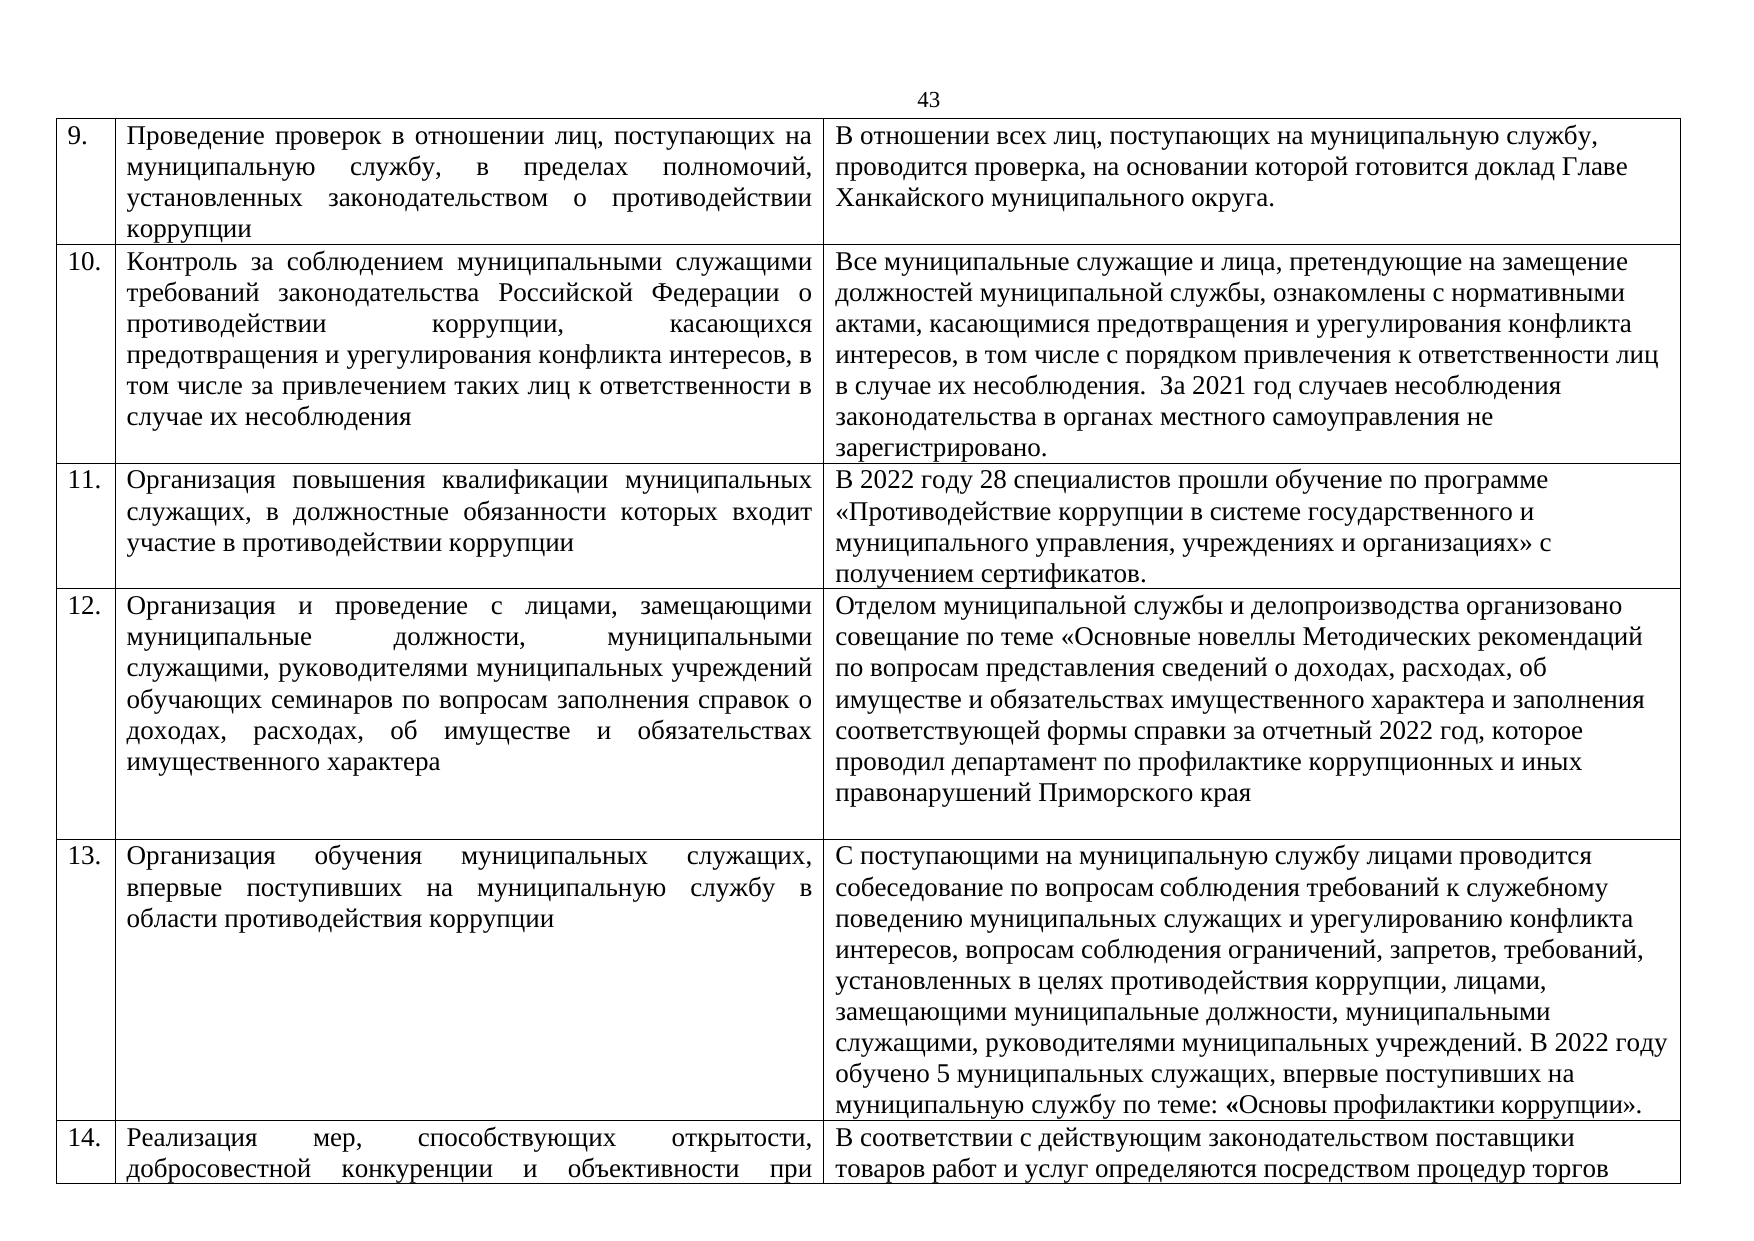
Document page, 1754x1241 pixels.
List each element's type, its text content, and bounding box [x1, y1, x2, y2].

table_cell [116, 1121, 823, 1183]
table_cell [824, 1121, 1680, 1183]
table_cell Отделом муниципальной службы и делопроизводства организовано совещание по теме «Основные новеллы Методических рекомендаций по вопросам представления сведений о доходах, расходах, об имуществе и обязательствах имущественного характера и заполнения соответствующей формы справки за отчетный 2022 год, которое проводил департамент по профилактике коррупционных и иных правонарушений Приморского края [824, 589, 1680, 838]
table_cell Все муниципальные служащие и лица, претендующие на замещение должностей муниципальной службы, ознакомлены с нормативными актами, касающимися предотвращения и урегулирования конфликта интересов, в том числе с порядком привлечения к ответственности лиц в случае их несоблюдения. За 2021 год случаев несоблюдения законодательства в органах местного самоуправления не зарегистрировано. [824, 245, 1680, 463]
table_cell В отношении всех лиц, поступающих на муниципальную службу, проводится проверка, на основании которой готовится доклад Главе Ханкайского муниципального округа. [824, 119, 1680, 243]
table_cell 10. [57, 245, 115, 463]
table_cell Организация повышения квалификации муниципальных служащих, в должностные обязанности которых входит участие в противодействии коррупции [116, 464, 823, 588]
table_cell Организация и проведение с лицами, замещающими муниципальные должности, муниципальными служащими, руководителями муниципальных учреждений обучающих семинаров по вопросам заполнения справок о доходах, расходах, об имуществе и обязательствах имущественного характера [116, 589, 823, 838]
table_cell 11. [57, 464, 115, 588]
table_cell Контроль за соблюдением муниципальными служащими требований законодательства Российской Федерации о противодействии коррупции, касающихся предотвращения и урегулирования конфликта интересов, в том числе за привлечением таких лиц к ответственности в случае их несоблюдения [116, 245, 823, 463]
table_cell 12. [57, 589, 115, 838]
table_cell 13. [57, 840, 115, 1120]
table_cell Проведение проверок в отношении лиц, поступающих на муниципальную службу, в пределах полномочий, установленных законодательством о противодействии коррупции [116, 119, 823, 243]
table_cell В 2022 году 28 специалистов прошли обучение по программе «Противодействие коррупции в системе государственного и муниципального управления, учреждениях и организациях» с получением сертификатов. [824, 464, 1680, 588]
table_cell 14. [57, 1121, 115, 1183]
table_cell С поступающими на муниципальную службу лицами проводится собеседование по вопросам соблюдения требований к служебному поведению муниципальных служащих и урегулированию конфликта интересов, вопросам соблюдения ограничений, запретов, требований, установленных в целях противодействия коррупции, лицами, замещающими муниципальные должности, муниципальными служащими, руководителями муниципальных учреждений. В 2022 году обучено 5 муниципальных служащих, впервые поступивших на муниципальную службу по теме: «Основы профилактики коррупции». [824, 840, 1680, 1120]
table_cell 9. [57, 119, 115, 243]
table_cell Организация обучения муниципальных служащих, впервые поступивших на муниципальную службу в области противодействия коррупции [116, 840, 823, 1120]
